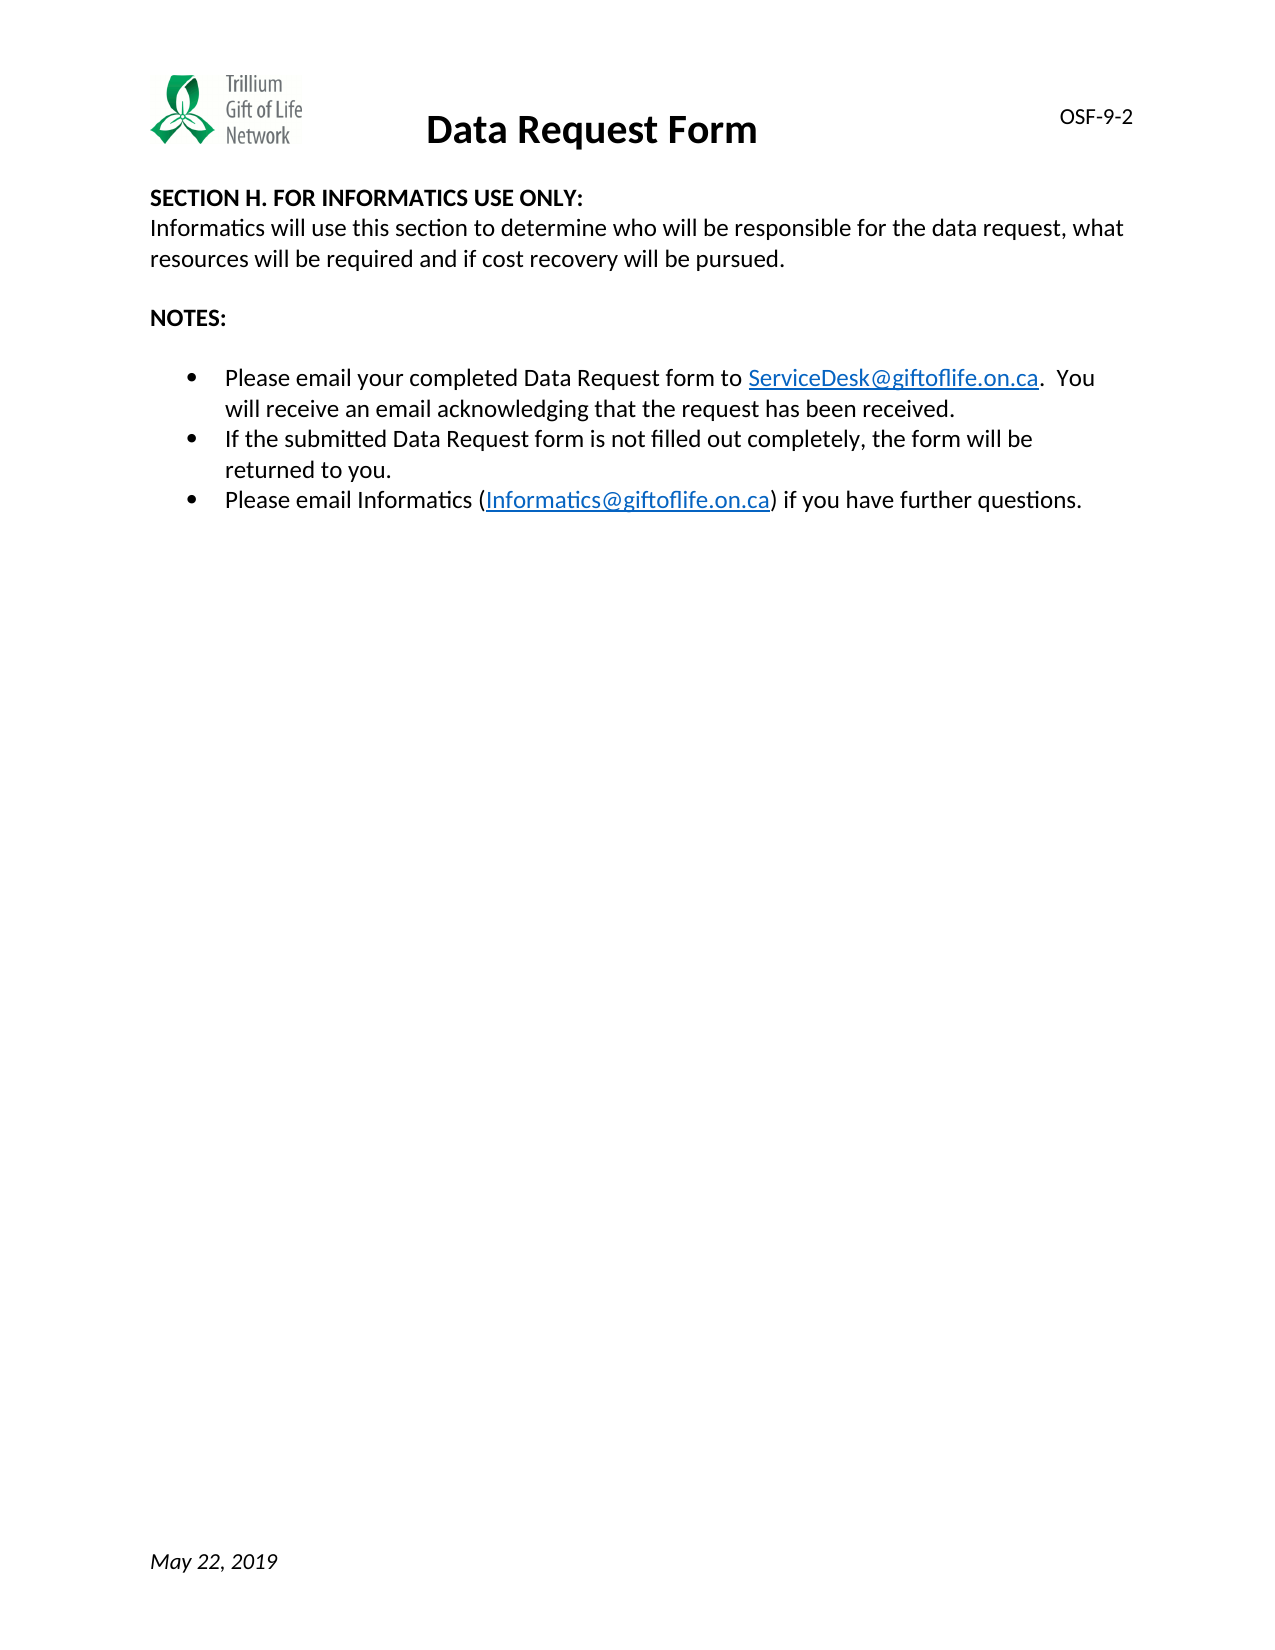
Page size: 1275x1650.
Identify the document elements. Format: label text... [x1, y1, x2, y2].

list If the submitted Data Request form is not filled out completely, the form will be returned to you. [187, 423, 1125, 484]
text NOTES: [150, 303, 1125, 333]
list Please email Informatics (Informatics@giftoflife.on.ca) if you have further questions. [187, 484, 1125, 515]
text Informatics will use this section to determine who will be responsible for the data request, what resources will be required and if cost recovery will be pursued. [150, 212, 1125, 273]
picture [150, 75, 302, 144]
list Please email your completed Data Request form to ServiceDesk@giftoflife.on.ca. You will receive an email acknowledging that the request has been received. [187, 362, 1125, 423]
text SECTION H. FOR INFORMATICS USE ONLY: [150, 182, 1125, 212]
